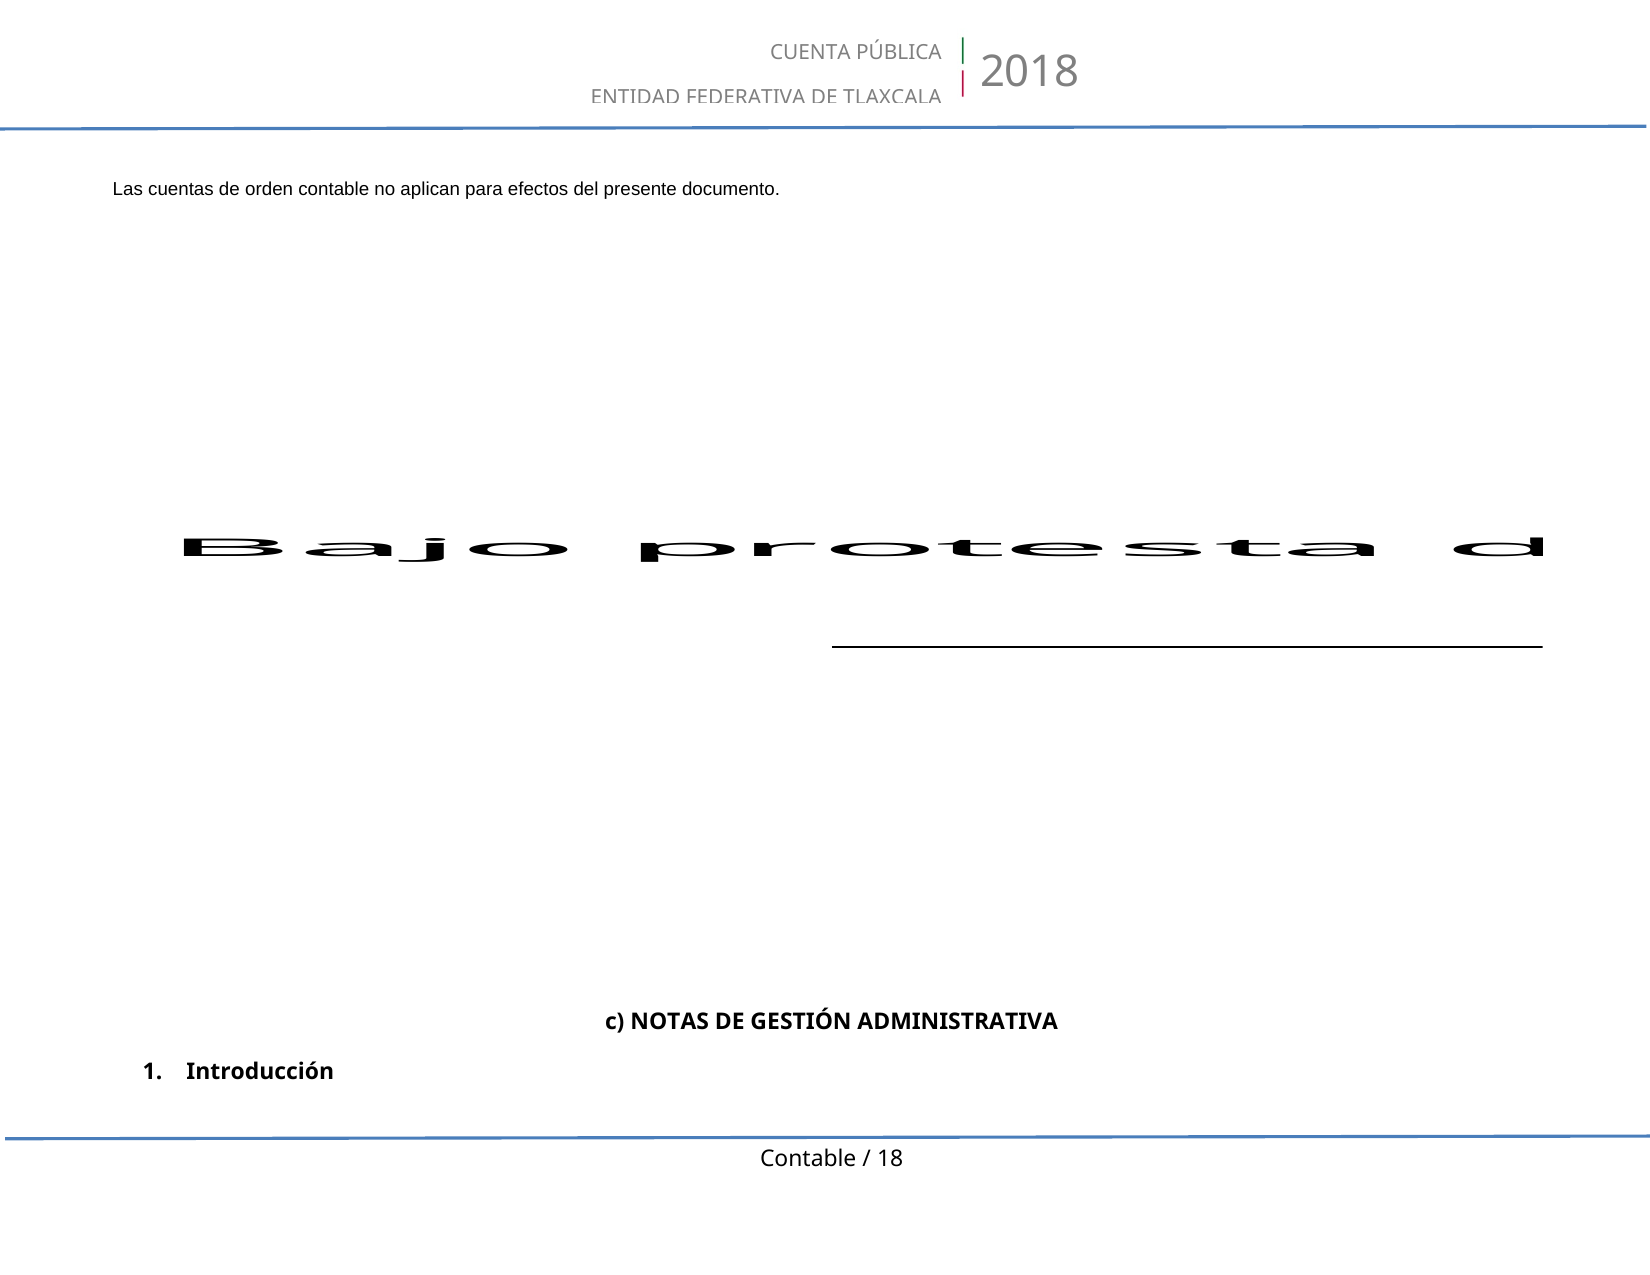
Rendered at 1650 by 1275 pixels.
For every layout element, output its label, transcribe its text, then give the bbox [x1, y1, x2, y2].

text Las cuentas de orden contable no aplican para efectos del presente documento. [112, 175, 1550, 200]
text 1. Introducción [112, 1059, 1550, 1084]
text c) NOTAS DE GESTIÓN ADMINISTRATIVA [112, 1009, 1550, 1034]
picture [956, 28, 974, 100]
